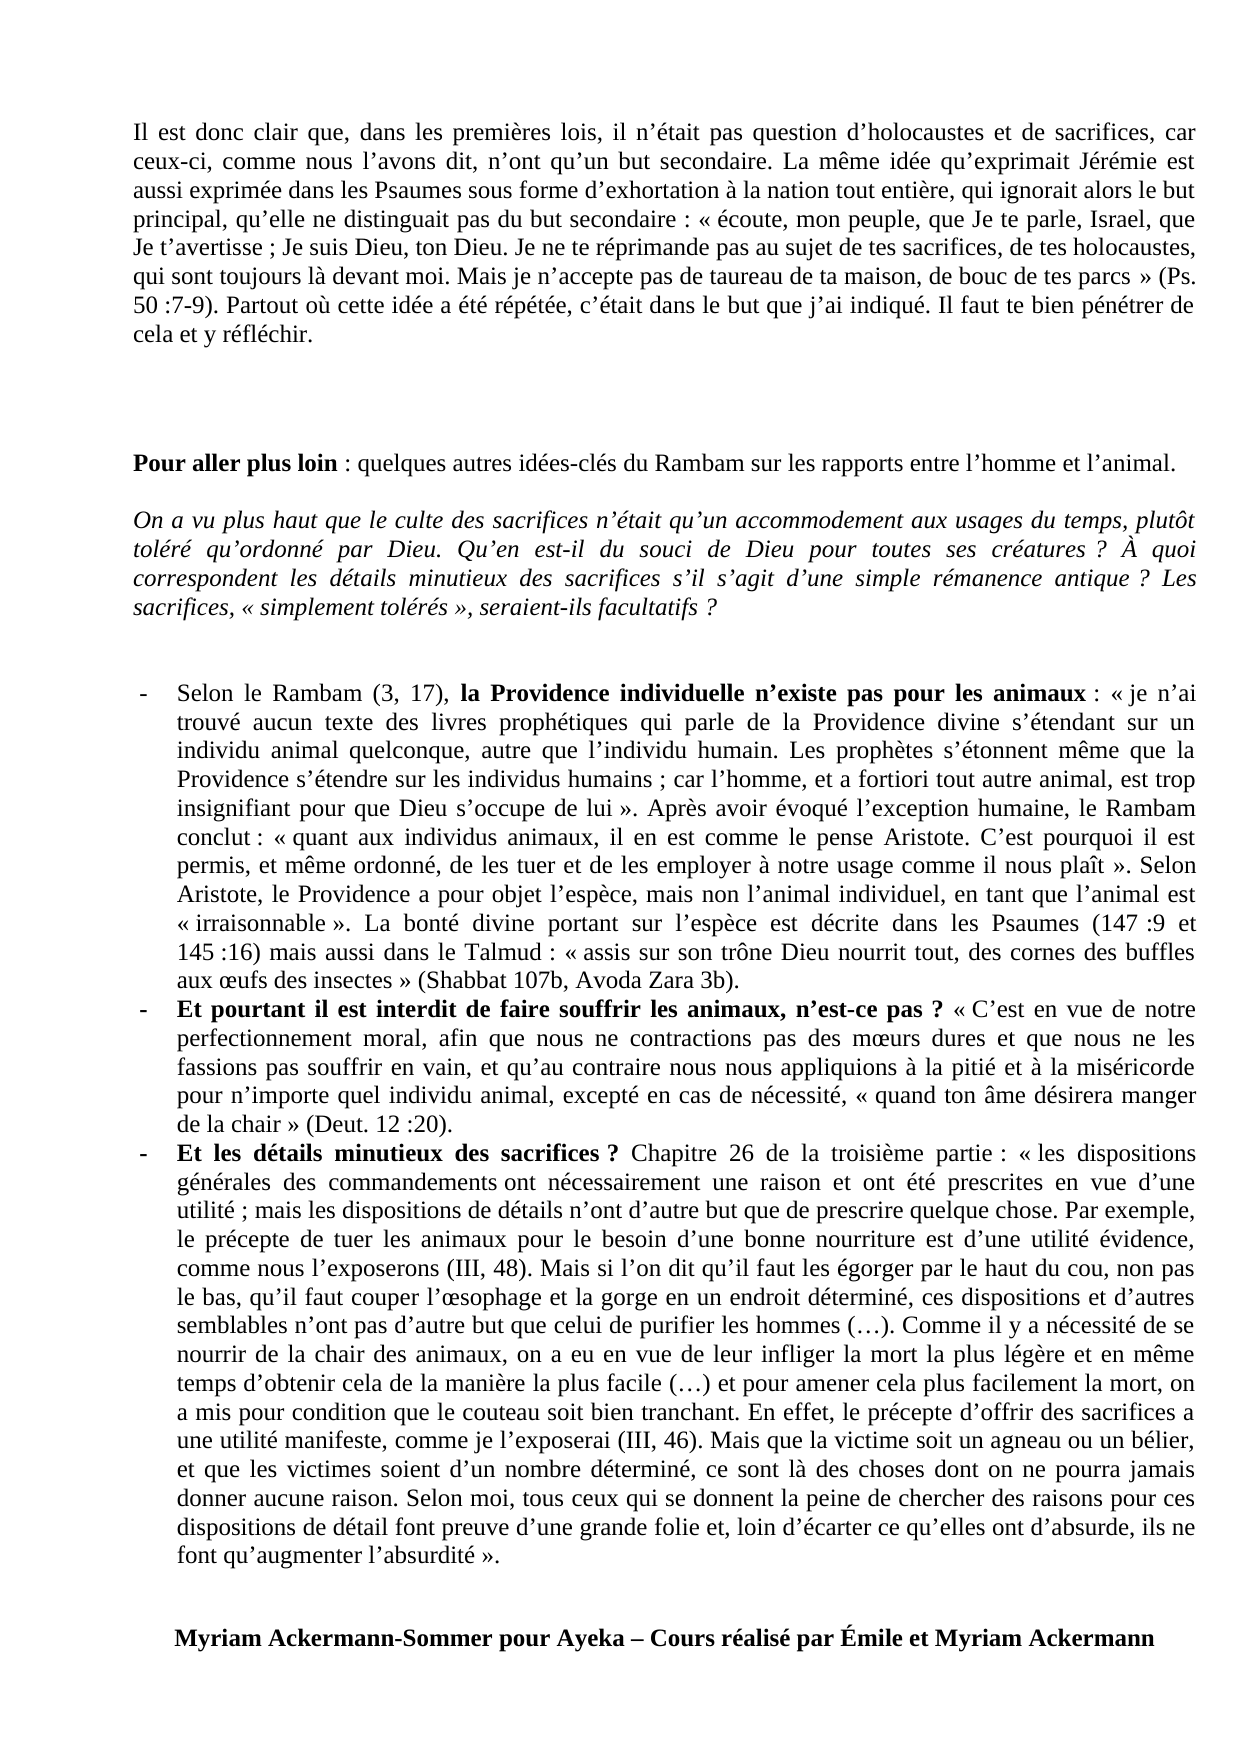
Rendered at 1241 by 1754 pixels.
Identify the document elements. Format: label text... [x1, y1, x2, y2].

list Selon le Rambam (3, 17), la Providence individuelle n’existe pas pour les animaux : « je n’ai trouvé aucun texte des livres prophétiques qui parle de la Providence divine s’étendant sur un individu animal quelconque, autre que l’individu humain. Les prophètes s’étonnent même que la Providence s’étendre sur les individus humains ; car l’homme, et a fortiori tout autre animal, est trop insignifiant pour que Dieu s’occupe de lui ». Après avoir évoqué l’exception humaine, le Rambam conclut : « quant aux individus animaux, il en est comme le pense Aristote. C’est pourquoi il est permis, et même ordonné, de les tuer et de les employer à notre usage comme il nous plaît ». Selon Aristote, le Providence a pour objet l’espèce, mais non l’animal individuel, en tant que l’animal est « irraisonnable ». La bonté divine portant sur l’espèce est décrite dans les Psaumes (147 :9 et 145 :16) mais aussi dans le Talmud : « assis sur son trône Dieu nourrit tout, des cornes des buffles aux œufs des insectes » (Shabbat 107b, Avoda Zara 3b). [139, 678, 1196, 994]
list Et les détails minutieux des sacrifices ? Chapitre 26 de la troisième partie : « les dispositions générales des commandements ont nécessairement une raison et ont été prescrites en vue d’une utilité ; mais les dispositions de détails n’ont d’autre but que de prescrire quelque chose. Par exemple, le précepte de tuer les animaux pour le besoin d’une bonne nourriture est d’une utilité évidence, comme nous l’exposerons (III, 48). Mais si l’on dit qu’il faut les égorger par le haut du cou, non pas le bas, qu’il faut couper l’œsophage et la gorge en un endroit déterminé, ces dispositions et d’autres semblables n’ont pas d’autre but que celui de purifier les hommes (…). Comme il y a nécessité de se nourrir de la chair des animaux, on a eu en vue de leur infliger la mort la plus légère et en même temps d’obtenir cela de la manière la plus facile (…) et pour amener cela plus facilement la mort, on a mis pour condition que le couteau soit bien tranchant. En effet, le précepte d’offrir des sacrifices a une utilité manifeste, comme je l’exposerai (III, 46). Mais que la victime soit un agneau ou un bélier, et que les victimes soient d’un nombre déterminé, ce sont là des choses dont on ne pourra jamais donner aucune raison. Selon moi, tous ceux qui se donnent la peine de chercher des raisons pour ces dispositions de détail font preuve d’une grande folie et, loin d’écarter ce qu’elles ont d’absurde, ils ne font qu’augmenter l’absurdité ». [139, 1138, 1196, 1569]
text Il est donc clair que, dans les premières lois, il n’était pas question d’holocaustes et de sacrifices, car ceux-ci, comme nous l’avons dit, n’ont qu’un but secondaire. La même idée qu’exprimait Jérémie est aussi exprimée dans les Psaumes sous forme d’exhortation à la nation tout entière, qui ignorait alors le but principal, qu’elle ne distinguait pas du but secondaire : « écoute, mon peuple, que Je te parle, Israel, que Je t’avertisse ; Je suis Dieu, ton Dieu. Je ne te réprimande pas au sujet de tes sacrifices, de tes holocaustes, qui sont toujours là devant moi. Mais je n’accepte pas de taureau de ta maison, de bouc de tes parcs » (Ps. 50 :7-9). Partout où cette idée a été répétée, c’était dans le but que j’ai indiqué. Il faut te bien pénétrer de cela et y réfléchir. [133, 117, 1196, 347]
text On a vu plus haut que le culte des sacrifices n’était qu’un accommodement aux usages du temps, plutôt toléré qu’ordonné par Dieu. Qu’en est-il du souci de Dieu pour toutes ses créatures ? À quoi correspondent les détails minutieux des sacrifices s’il s’agit d’une simple rémanence antique ? Les sacrifices, « simplement tolérés », seraient-ils facultatifs ? [133, 506, 1196, 621]
list Et pourtant il est interdit de faire souffrir les animaux, n’est-ce pas ? « C’est en vue de notre perfectionnement moral, afin que nous ne contractions pas des mœurs dures et que nous ne les fassions pas souffrir en vain, et qu’au contraire nous nous appliquions à la pitié et à la miséricorde pour n’importe quel individu animal, excepté en cas de nécessité, « quand ton âme désirera manger de la chair » (Deut. 12 :20). [139, 994, 1196, 1138]
text Pour aller plus loin : quelques autres idées-clés du Rambam sur les rapports entre l’homme et l’animal. [133, 448, 1196, 477]
